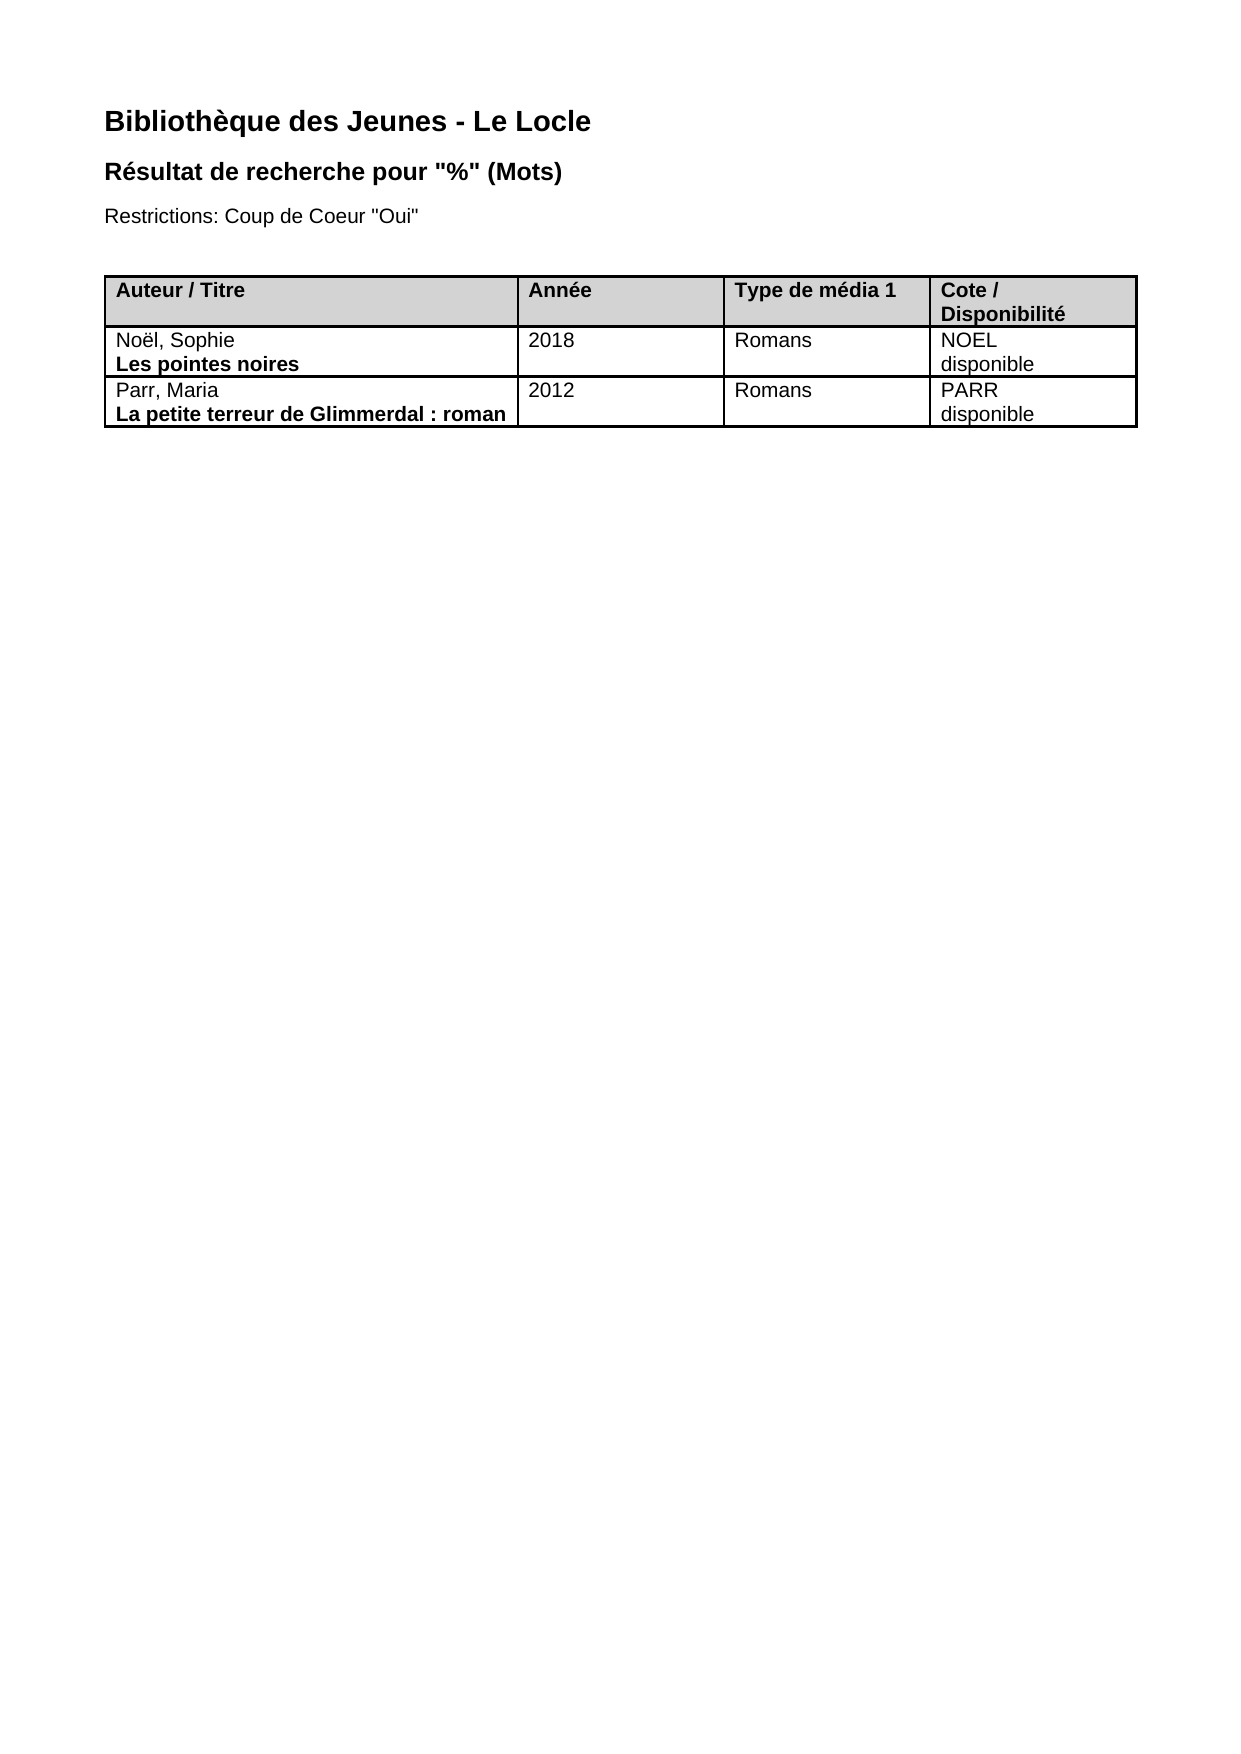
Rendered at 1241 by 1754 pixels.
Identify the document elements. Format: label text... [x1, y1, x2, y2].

table_cell Parr, Maria La petite terreur de Glimmerdal : roman [106, 378, 517, 425]
table_header Type de média 1 [725, 278, 929, 325]
table_cell 2012 [519, 378, 723, 425]
table_cell NOEL disponible [931, 328, 1135, 375]
text Résultat de recherche pour "%" (Mots) [104, 156, 1136, 185]
table_cell 2018 [519, 328, 723, 375]
text Restrictions: Coup de Coeur "Oui" [104, 204, 1136, 228]
text Bibliothèque des Jeunes - Le Locle [104, 104, 1136, 138]
table_cell PARR disponible [931, 378, 1135, 425]
table_cell Romans [725, 378, 929, 425]
table_cell Romans [725, 328, 929, 375]
table_header Auteur / Titre [106, 278, 517, 325]
table_header Cote / Disponibilité [931, 278, 1135, 325]
table_cell Noël, Sophie Les pointes noires [106, 328, 517, 375]
table_header Année [519, 278, 723, 325]
